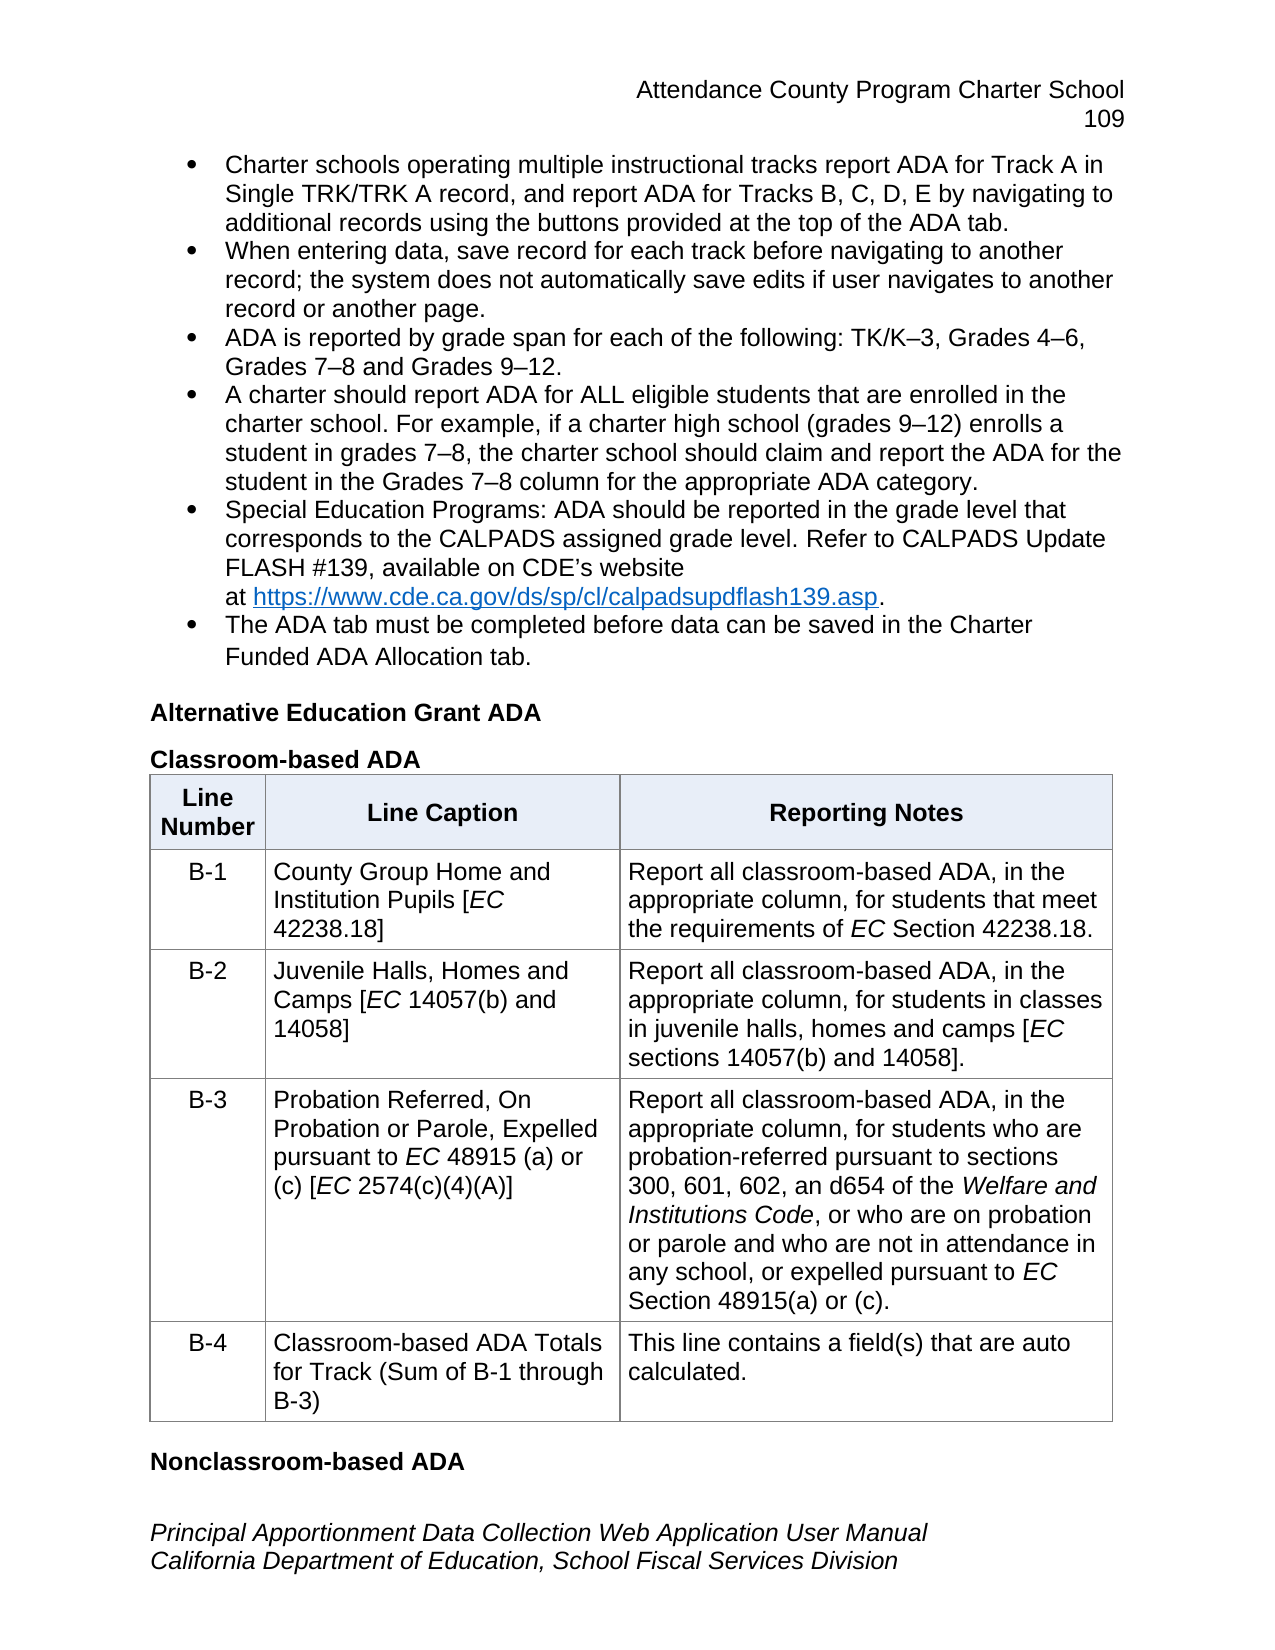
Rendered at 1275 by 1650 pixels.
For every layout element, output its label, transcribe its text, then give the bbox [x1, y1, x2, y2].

table_header Reporting Notes [621, 775, 1112, 849]
table_cell Report all classroom-based ADA, in the appropriate column, for students who are probation-referred pursuant to sections 300, 601, 602, an d654 of the Welfare and Institutions Code, or who are on probation or parole and who are not in attendance in any school, or expelled pursuant to EC Section 48915(a) or (c). [621, 1079, 1112, 1321]
table_header Line Caption [266, 775, 619, 849]
table_cell B-3 [151, 1079, 265, 1321]
table_cell County Group Home and Institution Pupils [EC 42238.18] [266, 850, 619, 949]
table_cell Classroom-based ADA Totals for Track (Sum of B-1 through B-3) [266, 1322, 619, 1421]
text Nonclassroom-based ADA [150, 1447, 1125, 1476]
table_cell B-2 [151, 950, 265, 1077]
list Special Education Programs: ADA should be reported in the grade level that corresponds to the CALPADS assigned grade level. Refer to CALPADS Update FLASH #139, available on CDE’s website at https://www.cde.ca.gov/ds/sp/cl/calpadsupdflash139.asp. [187, 495, 1125, 611]
list The ADA tab must be completed before data can be saved in the Charter Funded ADA Allocation tab. [187, 611, 1125, 670]
table_cell B-4 [151, 1322, 265, 1421]
text Classroom-based ADA [150, 745, 1125, 774]
table_cell This line contains a field(s) that are auto calculated. [621, 1322, 1112, 1421]
table_cell Report all classroom-based ADA, in the appropriate column, for students that meet the requirements of EC Section 42238.18. [621, 850, 1112, 949]
text Alternative Education Grant ADA [150, 698, 1125, 726]
table_cell Juvenile Halls, Homes and Camps [EC 14057(b) and 14058] [266, 950, 619, 1077]
list Charter schools operating multiple instructional tracks report ADA for Track A in Single TRK/TRK A record, and report ADA for Tracks B, C, D, E by navigating to additional records using the buttons provided at the top of the ADA tab. [187, 150, 1125, 236]
table_header Line Number [151, 775, 265, 849]
list ADA is reported by grade span for each of the following: TK/K–3, Grades 4–6, Grades 7–8 and Grades 9–12. [187, 323, 1125, 380]
list A charter should report ADA for ALL eligible students that are enrolled in the charter school. For example, if a charter high school (grades 9–12) enrolls a student in grades 7–8, the charter school should claim and report the ADA for the student in the Grades 7–8 column for the appropriate ADA category. [187, 380, 1125, 495]
table_cell B-1 [151, 850, 265, 949]
table_cell Probation Referred, On Probation or Parole, Expelled pursuant to EC 48915 (a) or (c) [EC 2574(c)(4)(A)] [266, 1079, 619, 1321]
table_cell Report all classroom-based ADA, in the appropriate column, for students in classes in juvenile halls, homes and camps [EC sections 14057(b) and 14058]. [621, 950, 1112, 1077]
list When entering data, save record for each track before navigating to another record; the system does not automatically save edits if user navigates to another record or another page. [187, 236, 1125, 323]
